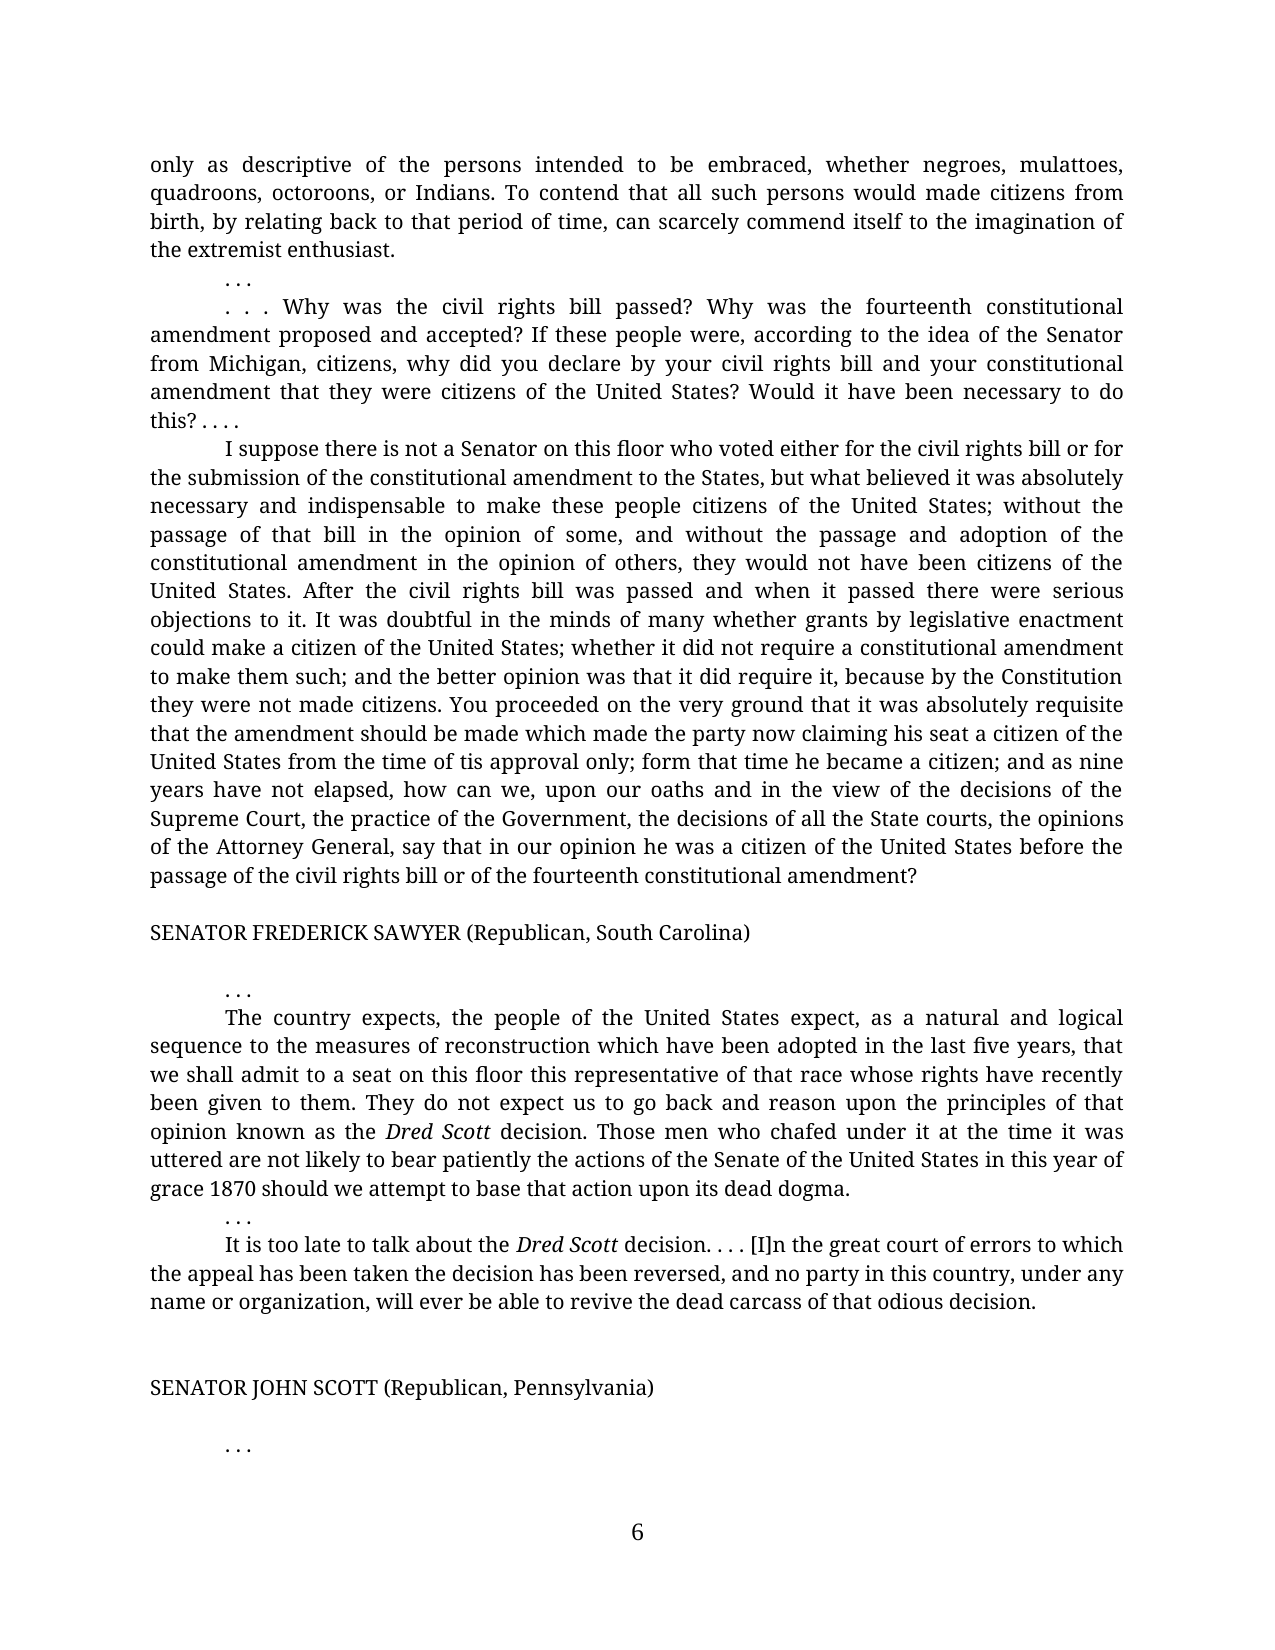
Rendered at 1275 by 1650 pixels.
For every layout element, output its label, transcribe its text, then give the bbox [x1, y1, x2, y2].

text . . . [150, 1430, 1125, 1458]
text . . . [150, 1202, 1125, 1231]
text SENATOR JOHN SCOTT (Republican, Pennsylvania) [150, 1373, 1125, 1401]
text . . . Why was the civil rights bill passed? Why was the fourteenth constitutional amendment proposed and accepted? If these people were, according to the idea of the Senator from Michigan, citizens, why did you declare by your civil rights bill and your constitutional amendment that they were citizens of the United States? Would it have been necessary to do this? . . . . [150, 292, 1125, 434]
text The country expects, the people of the United States expect, as a natural and logical sequence to the measures of reconstruction which have been adopted in the last five years, that we shall admit to a seat on this floor this representative of that race whose rights have recently been given to them. They do not expect us to go back and reason upon the principles of that opinion known as the Dred Scott decision. Those men who chafed under it at the time it was uttered are not likely to bear patiently the actions of the Senate of the United States in this year of grace 1870 should we attempt to base that action upon its dead dogma. [150, 1003, 1125, 1202]
text SENATOR FREDERICK SAWYER (Republican, South Carolina) [150, 918, 1125, 946]
text . . . [150, 264, 1125, 292]
text . . . [150, 975, 1125, 1003]
text I suppose there is not a Senator on this floor who voted either for the civil rights bill or for the submission of the constitutional amendment to the States, but what believed it was absolutely necessary and indispensable to make these people citizens of the United States; without the passage of that bill in the opinion of some, and without the passage and adoption of the constitutional amendment in the opinion of others, they would not have been citizens of the United States. After the civil rights bill was passed and when it passed there were serious objections to it. It was doubtful in the minds of many whether grants by legislative enactment could make a citizen of the United States; whether it did not require a constitutional amendment to make them such; and the better opinion was that it did require it, because by the Constitution they were not made citizens. You proceeded on the very ground that it was absolutely requisite that the amendment should be made which made the party now claiming his seat a citizen of the United States from the time of tis approval only; form that time he became a citizen; and as nine years have not elapsed, how can we, upon our oaths and in the view of the decisions of the Supreme Court, the practice of the Government, the decisions of all the State courts, the opinions of the Attorney General, say that in our opinion he was a citizen of the United States before the passage of the civil rights bill or of the fourteenth constitutional amendment? [150, 434, 1125, 889]
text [150, 150, 1125, 264]
text It is too late to talk about the Dred Scott decision. . . . [I]n the great court of errors to which the appeal has been taken the decision has been reversed, and no party in this country, under any name or organization, will ever be able to revive the dead carcass of that odious decision. [150, 1231, 1125, 1316]
